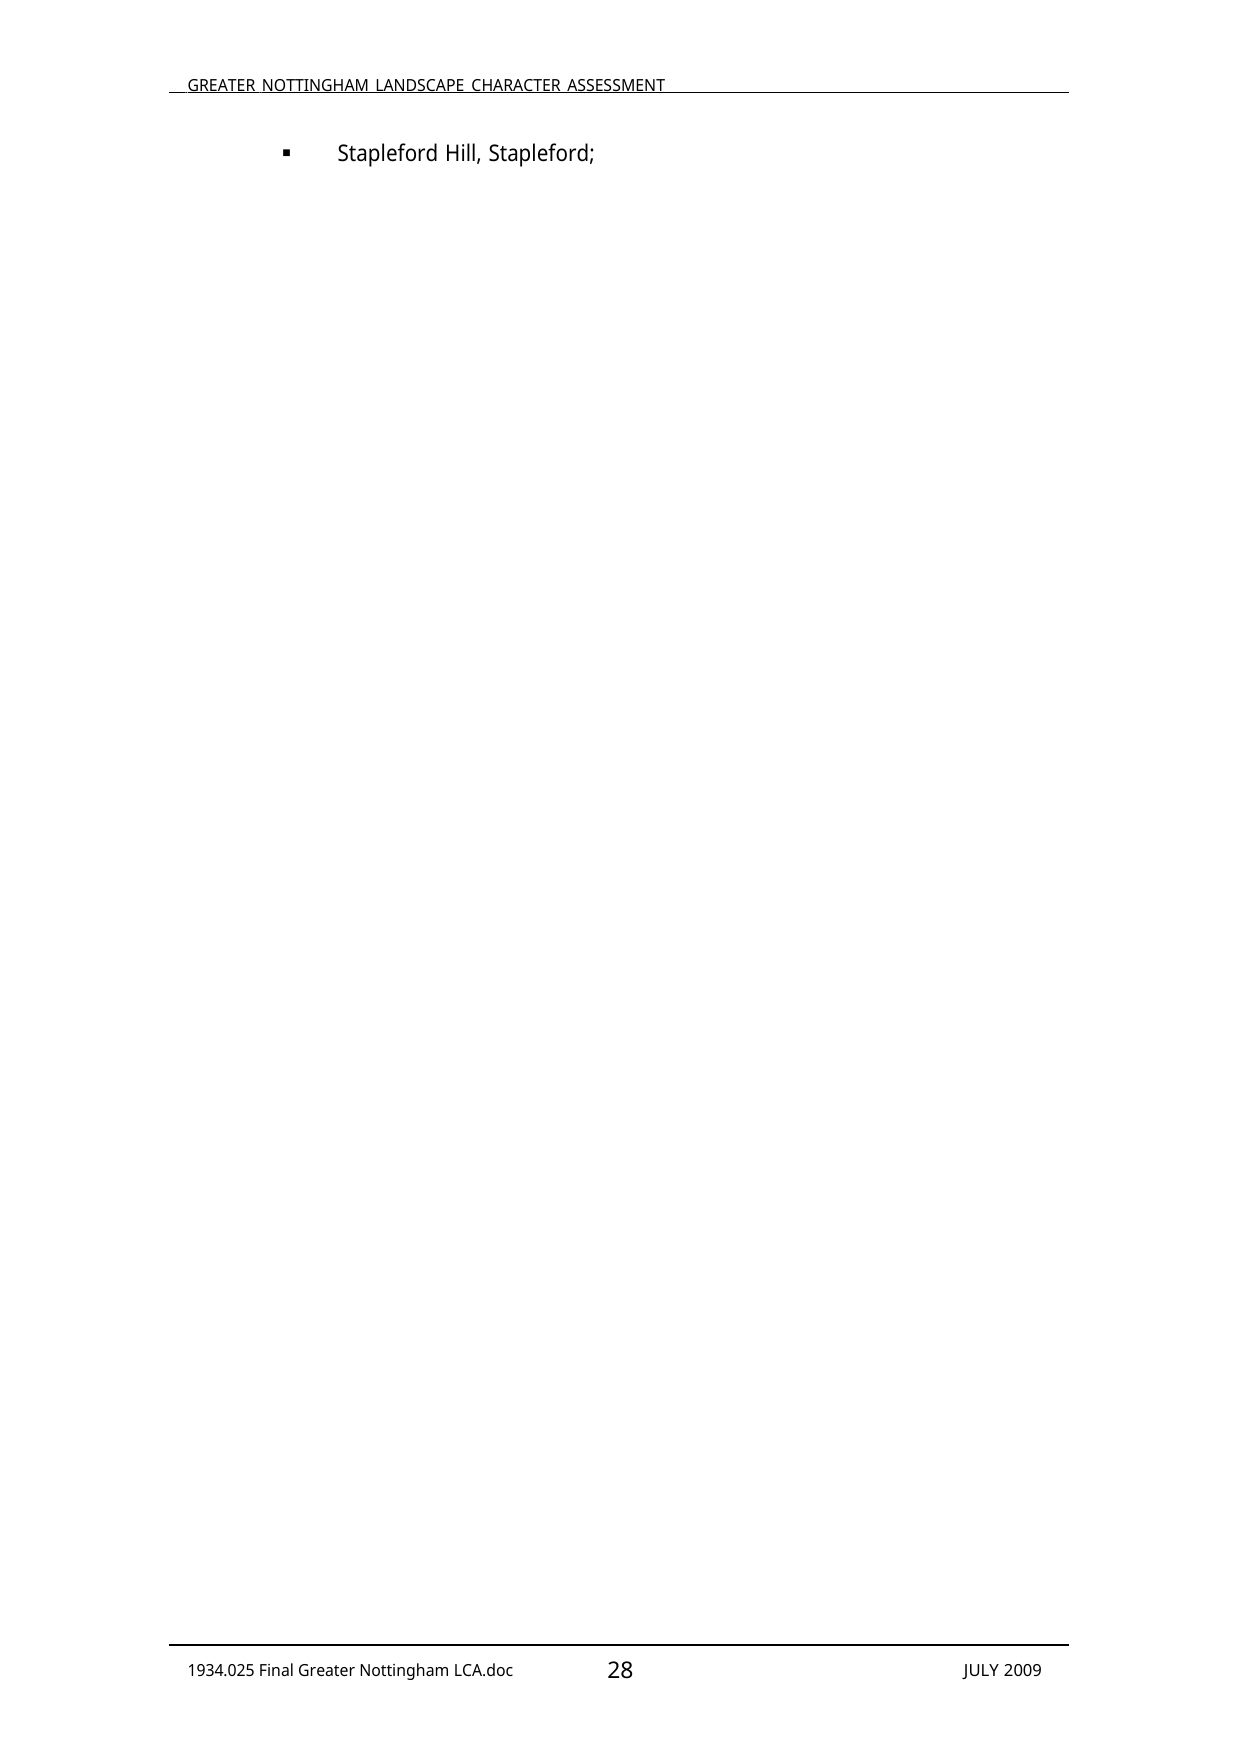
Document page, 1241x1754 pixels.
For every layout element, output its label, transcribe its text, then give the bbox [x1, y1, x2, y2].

list Stapleford Hill, Stapleford; [281, 139, 1078, 167]
